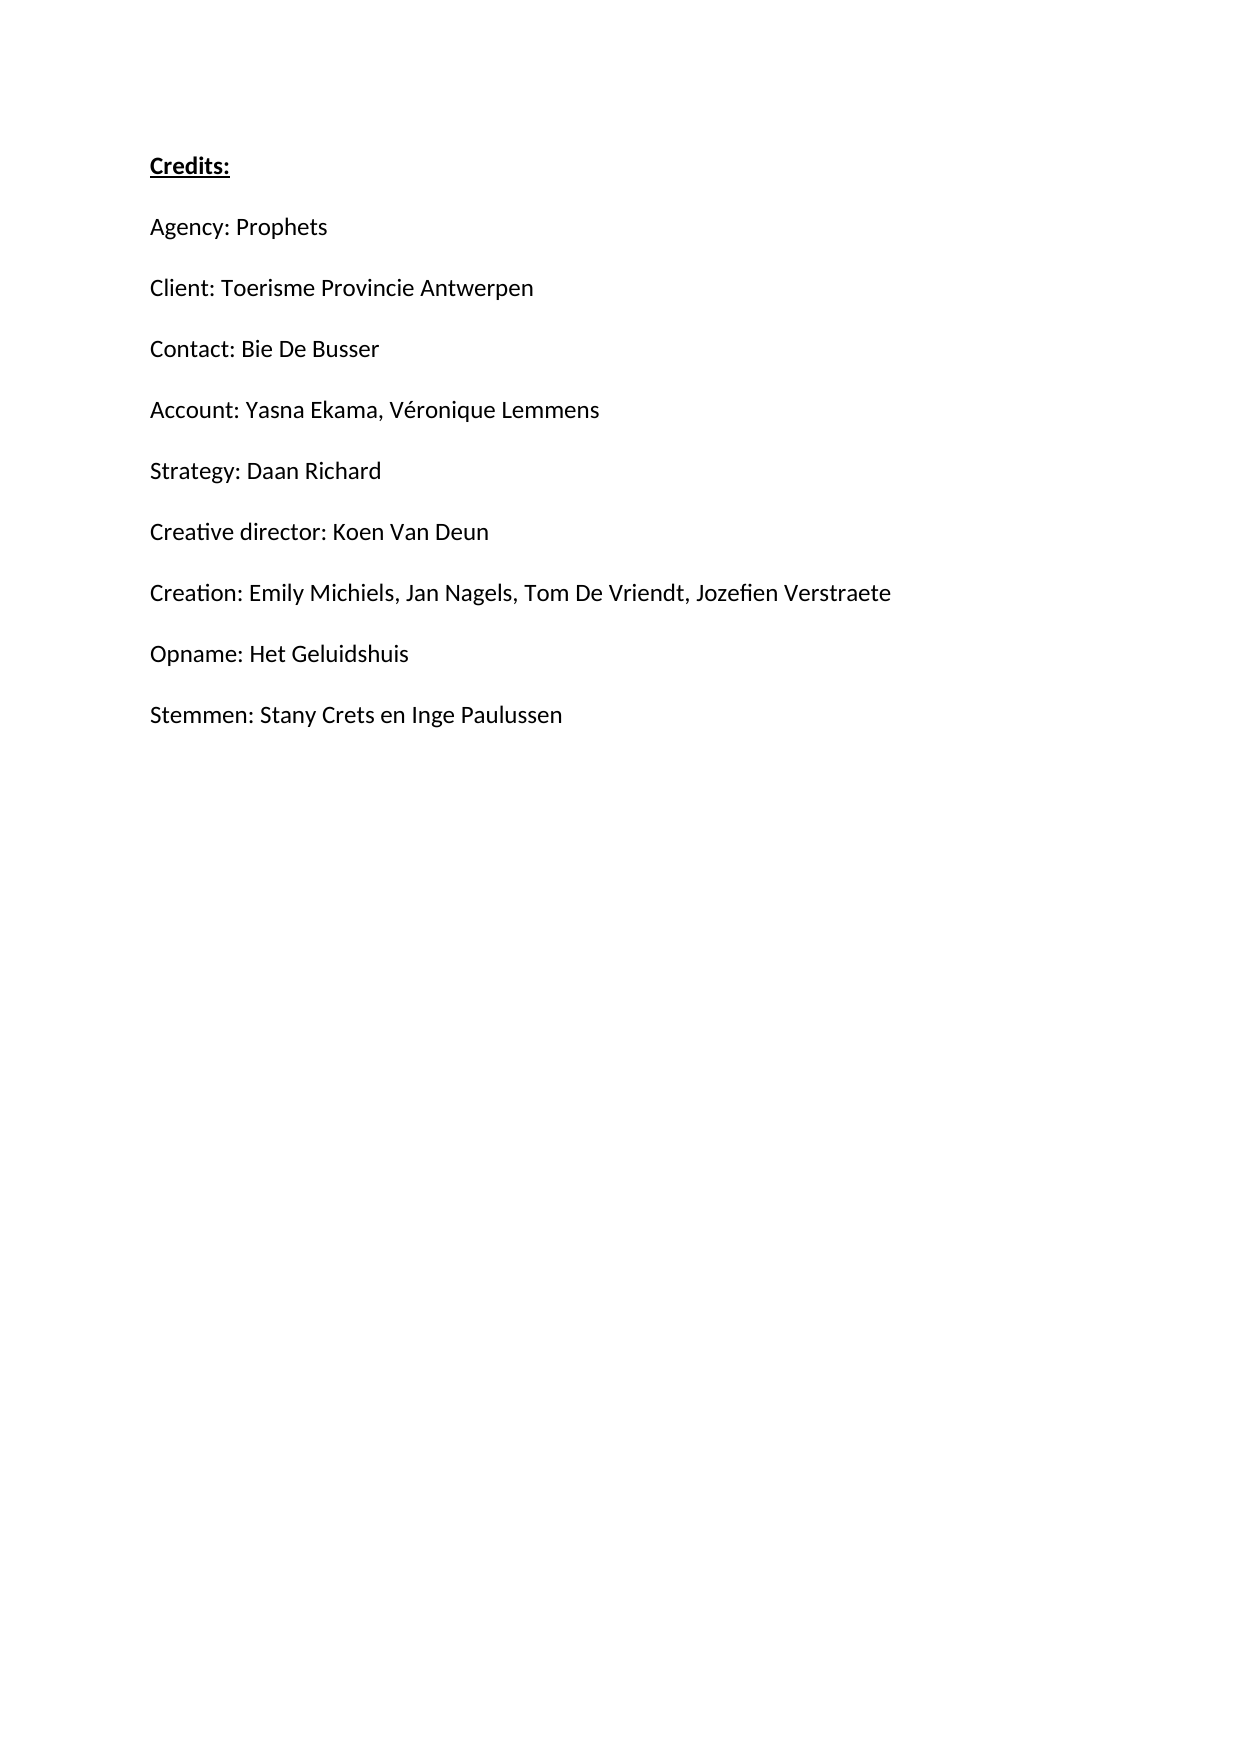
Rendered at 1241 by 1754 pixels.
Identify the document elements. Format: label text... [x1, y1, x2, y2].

text Opname: Het Geluidshuis [150, 638, 1090, 669]
text Strategy: Daan Richard [150, 455, 1090, 486]
text Contact: Bie De Busser [150, 333, 1090, 364]
text Account: Yasna Ekama, Véronique Lemmens [150, 394, 1090, 425]
text Agency: Prophets [150, 211, 1090, 242]
text Credits: [150, 150, 1090, 181]
text Client: Toerisme Provincie Antwerpen [150, 272, 1090, 303]
text Creative director: Koen Van Deun [150, 516, 1090, 547]
text Stemmen: Stany Crets en Inge Paulussen [150, 699, 1090, 730]
text Creation: Emily Michiels, Jan Nagels, Tom De Vriendt, Jozefien Verstraete [150, 577, 1090, 608]
